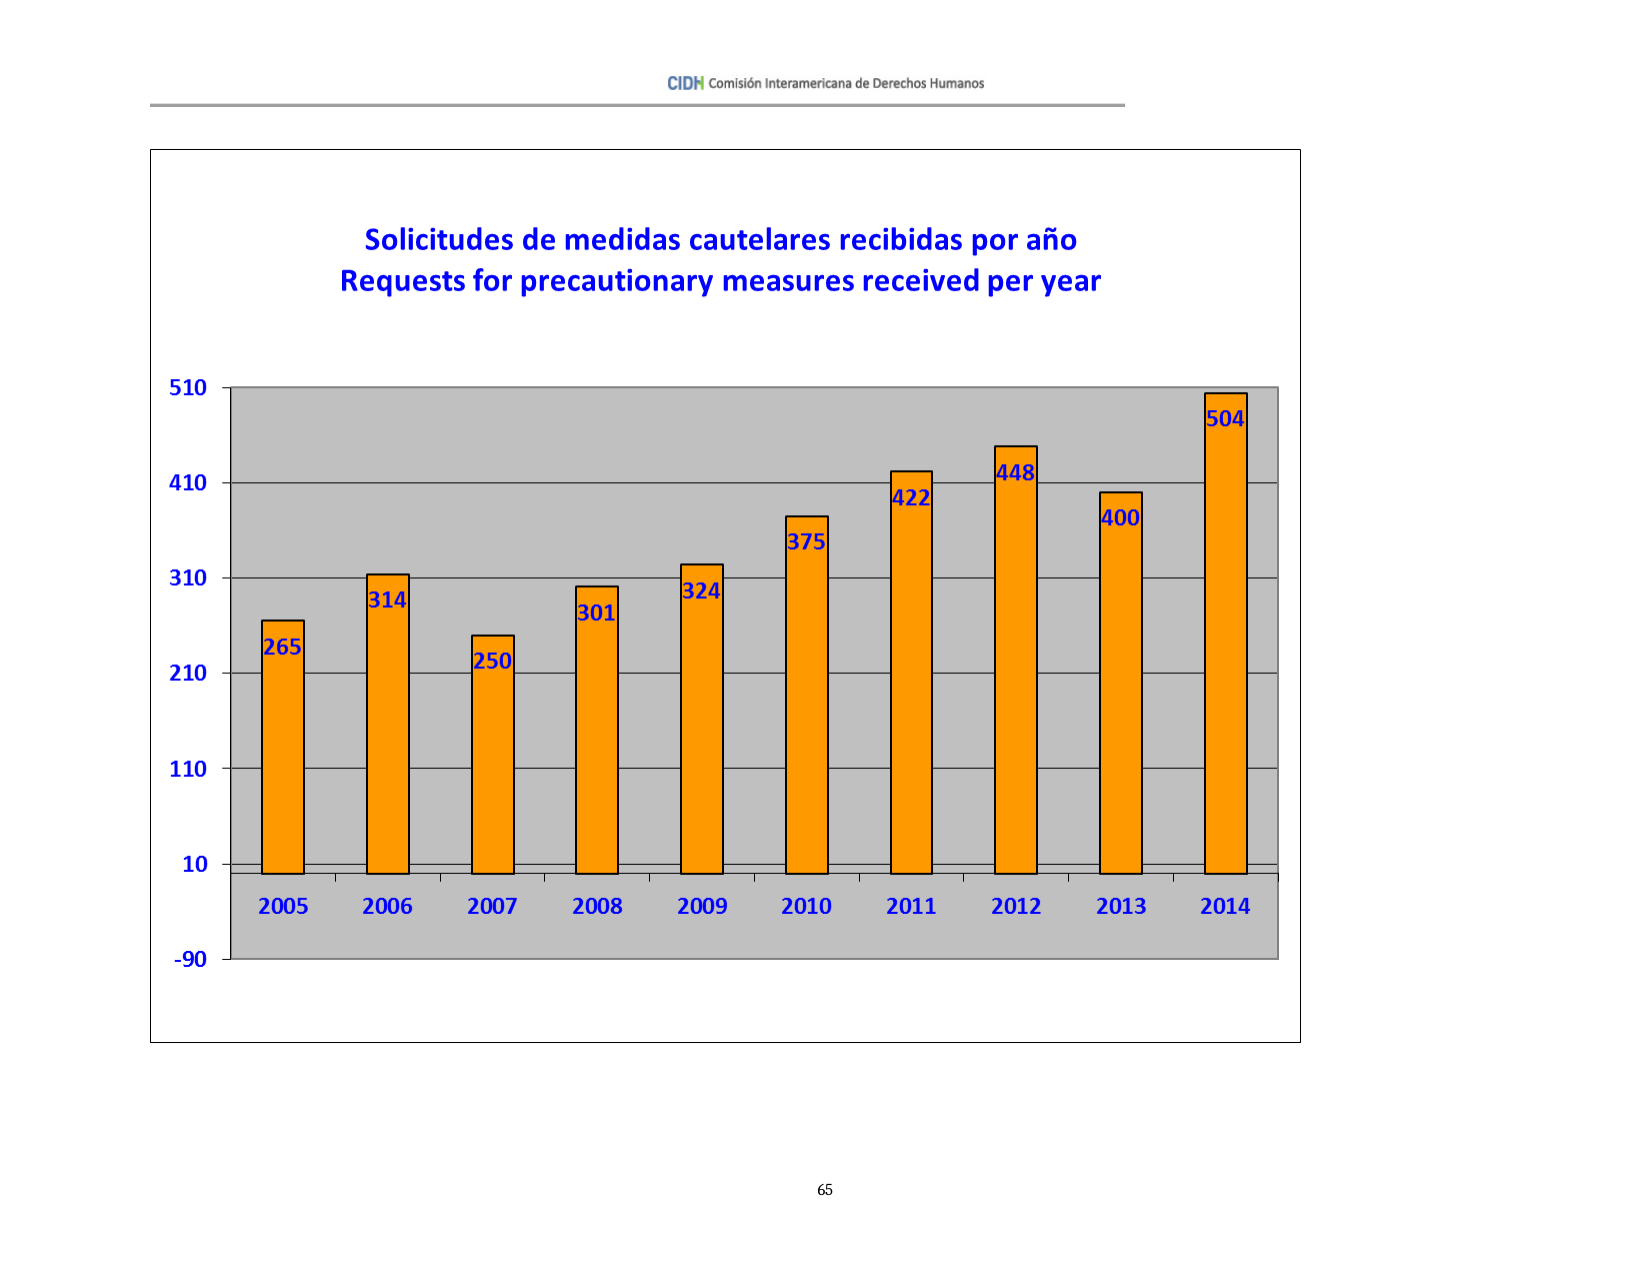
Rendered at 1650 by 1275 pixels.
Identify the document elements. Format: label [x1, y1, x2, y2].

picture [150, 149, 1301, 1043]
picture [662, 74, 987, 92]
